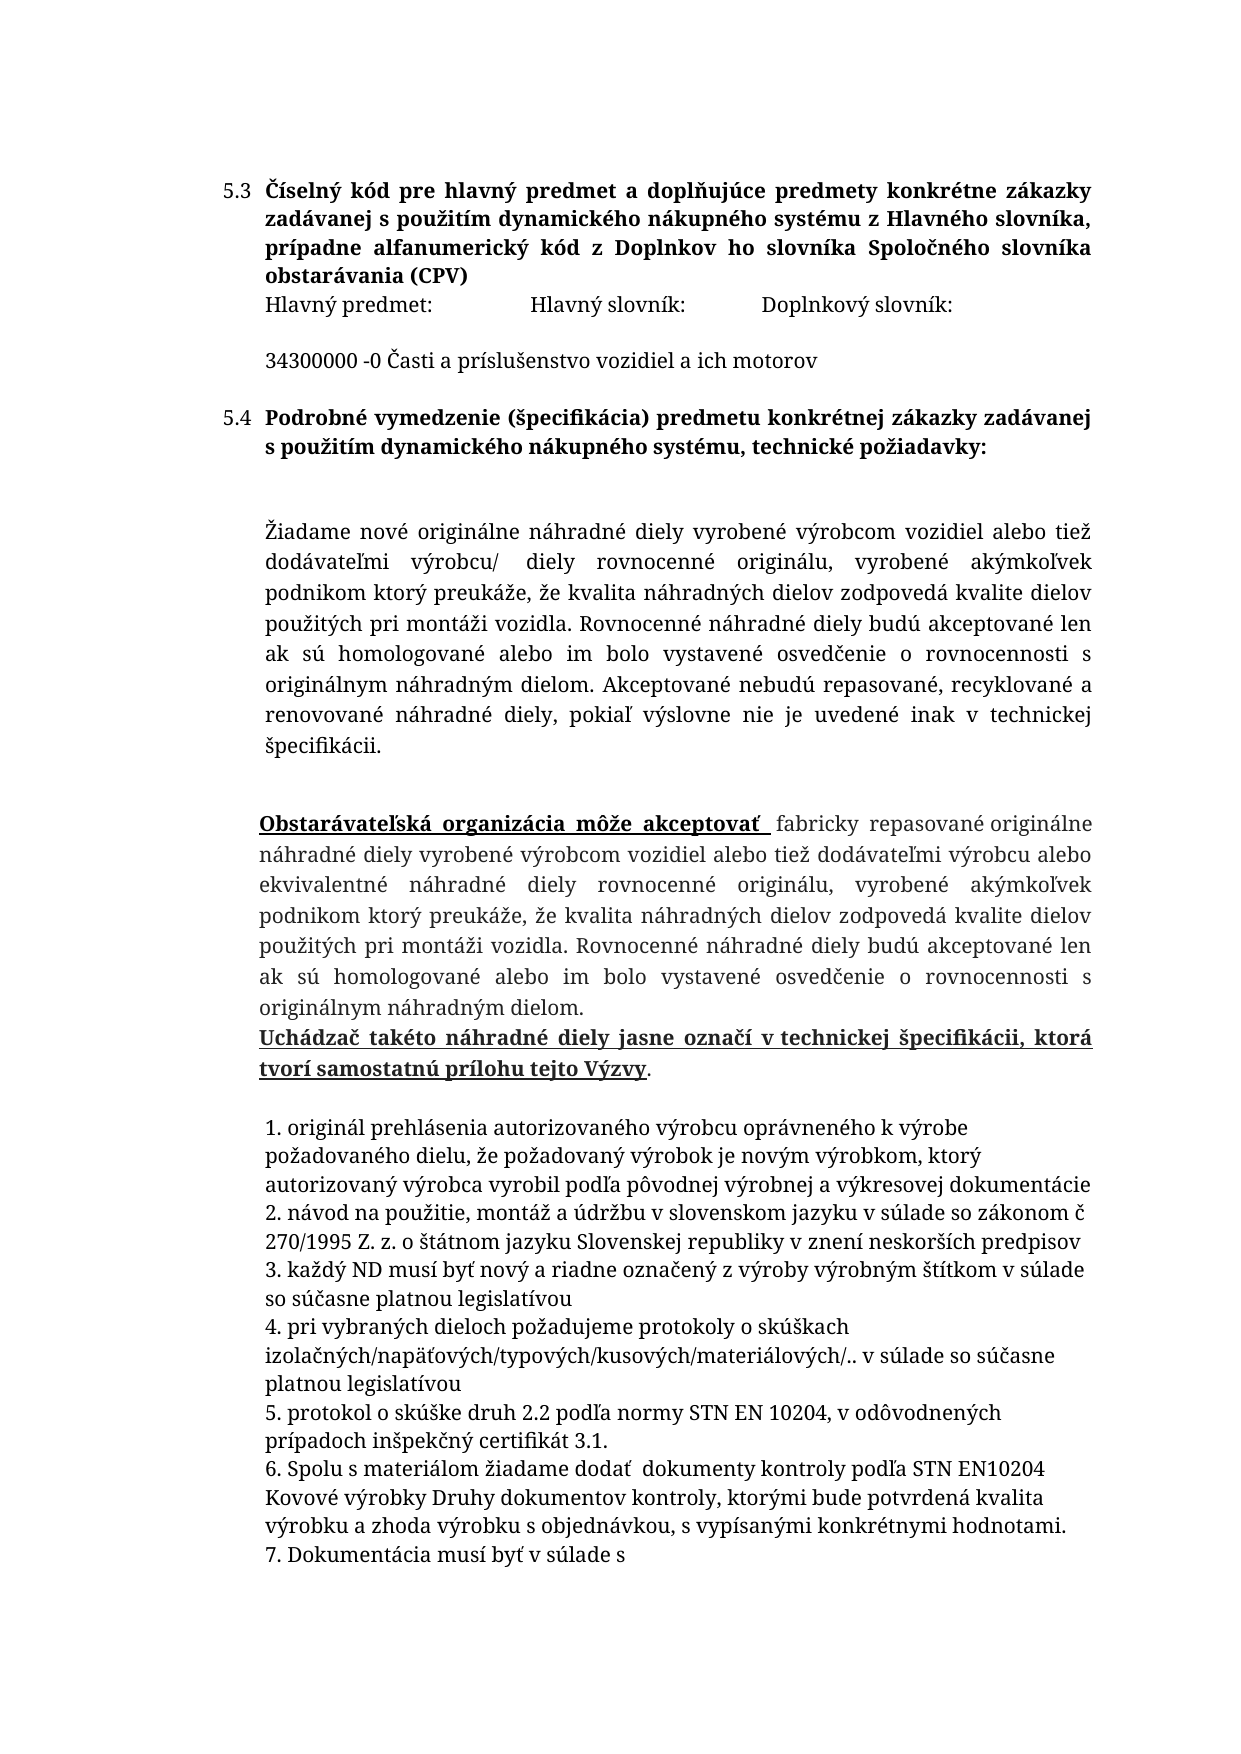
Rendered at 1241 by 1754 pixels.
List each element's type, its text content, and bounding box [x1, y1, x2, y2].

text 2. návod na použitie, montáž a údržbu v slovenskom jazyku v súlade so zákonom č 270/1995 Z. z. o štátnom jazyku Slovenskej republiky v znení neskorších predpisov [265, 1198, 1093, 1255]
text 1. originál prehlásenia autorizovaného výrobcu oprávneného k výrobe požadovaného dielu, že požadovaný výrobok je novým výrobkom, ktorý autorizovaný výrobca vyrobil podľa pôvodnej výrobnej a výkresovej dokumentácie [265, 1113, 1093, 1198]
list Číselný kód pre hlavný predmet a doplňujúce predmety konkrétne zákazky zadávanej s použitím dynamického nákupného systému z Hlavného slovníka, prípadne alfanumerický kód z Doplnkov ho slovníka Spoločného slovníka obstarávania (CPV) [223, 176, 1093, 290]
list Podrobné vymedzenie (špecifikácia) predmetu konkrétnej zákazky zadávanej s použitím dynamického nákupného systému, technické požiadavky: [223, 403, 1093, 460]
list 34300000 -0 Časti a príslušenstvo vozidiel a ich motorov [265, 347, 1093, 375]
text 3. každý ND musí byť nový a riadne označený z výroby výrobným štítkom v súlade so súčasne platnou legislatívou [265, 1255, 1093, 1312]
list Hlavný predmet: Hlavný slovník: Doplnkový slovník: [265, 290, 1093, 318]
text 5. protokol o skúške druh 2.2 podľa normy STN EN 10204, v odôvodnených prípadoch inšpekčný certifikát 3.1. [265, 1398, 1093, 1454]
text 4. pri vybraných dieloch požadujeme protokoly o skúškach izolačných/napäťových/typových/kusových/materiálových/.. v súlade so súčasne platnou legislatívou [265, 1312, 1093, 1398]
list Uchádzač takéto náhradné diely jasne označí v technickej špecifikácii, ktorá tvorí samostatnú prílohu tejto Výzvy. [259, 1049, 1093, 1083]
text 7. Dokumentácia musí byť v súlade s [265, 1540, 1093, 1568]
list Obstarávateľská organizácia môže akceptovať fabricky repasované originálne náhradné diely vyrobené výrobcom vozidiel alebo tiež dodávateľmi výrobcu alebo ekvivalentné náhradné diely rovnocenné originálu, vyrobené akýmkoľvek podnikom ktorý preukáže, že kvalita náhradných dielov zodpovedá kvalite dielov použitých pri montáži vozidla. Rovnocenné náhradné diely budú akceptované len ak sú homologované alebo im bolo vystavené osvedčenie o rovnocennosti s originálnym náhradným dielom. [259, 809, 1093, 1021]
text Žiadame nové originálne náhradné diely vyrobené výrobcom vozidiel alebo tiež dodávateľmi výrobcu/ diely rovnocenné originálu, vyrobené akýmkoľvek podnikom ktorý preukáže, že kvalita náhradných dielov zodpovedá kvalite dielov použitých pri montáži vozidla. Rovnocenné náhradné diely budú akceptované len ak sú homologované alebo im bolo vystavené osvedčenie o rovnocennosti s originálnym náhradným dielom. Akceptované nebudú repasované, recyklované a renovované náhradné diely, pokiaľ výslovne nie je uvedené inak v technickej špecifikácii. [265, 517, 1093, 760]
list Uchádzač takéto náhradné diely jasne označí v technickej špecifikácii, ktorá tvorí samostatnú prílohu tejto Výzvy. [259, 1023, 1093, 1048]
text 6. Spolu s materiálom žiadame dodať dokumenty kontroly podľa STN EN10204 Kovové výrobky Druhy dokumentov kontroly, ktorými bude potvrdená kvalita výrobku a zhoda výrobku s objednávkou, s vypísanými konkrétnymi hodnotami. [265, 1454, 1093, 1540]
